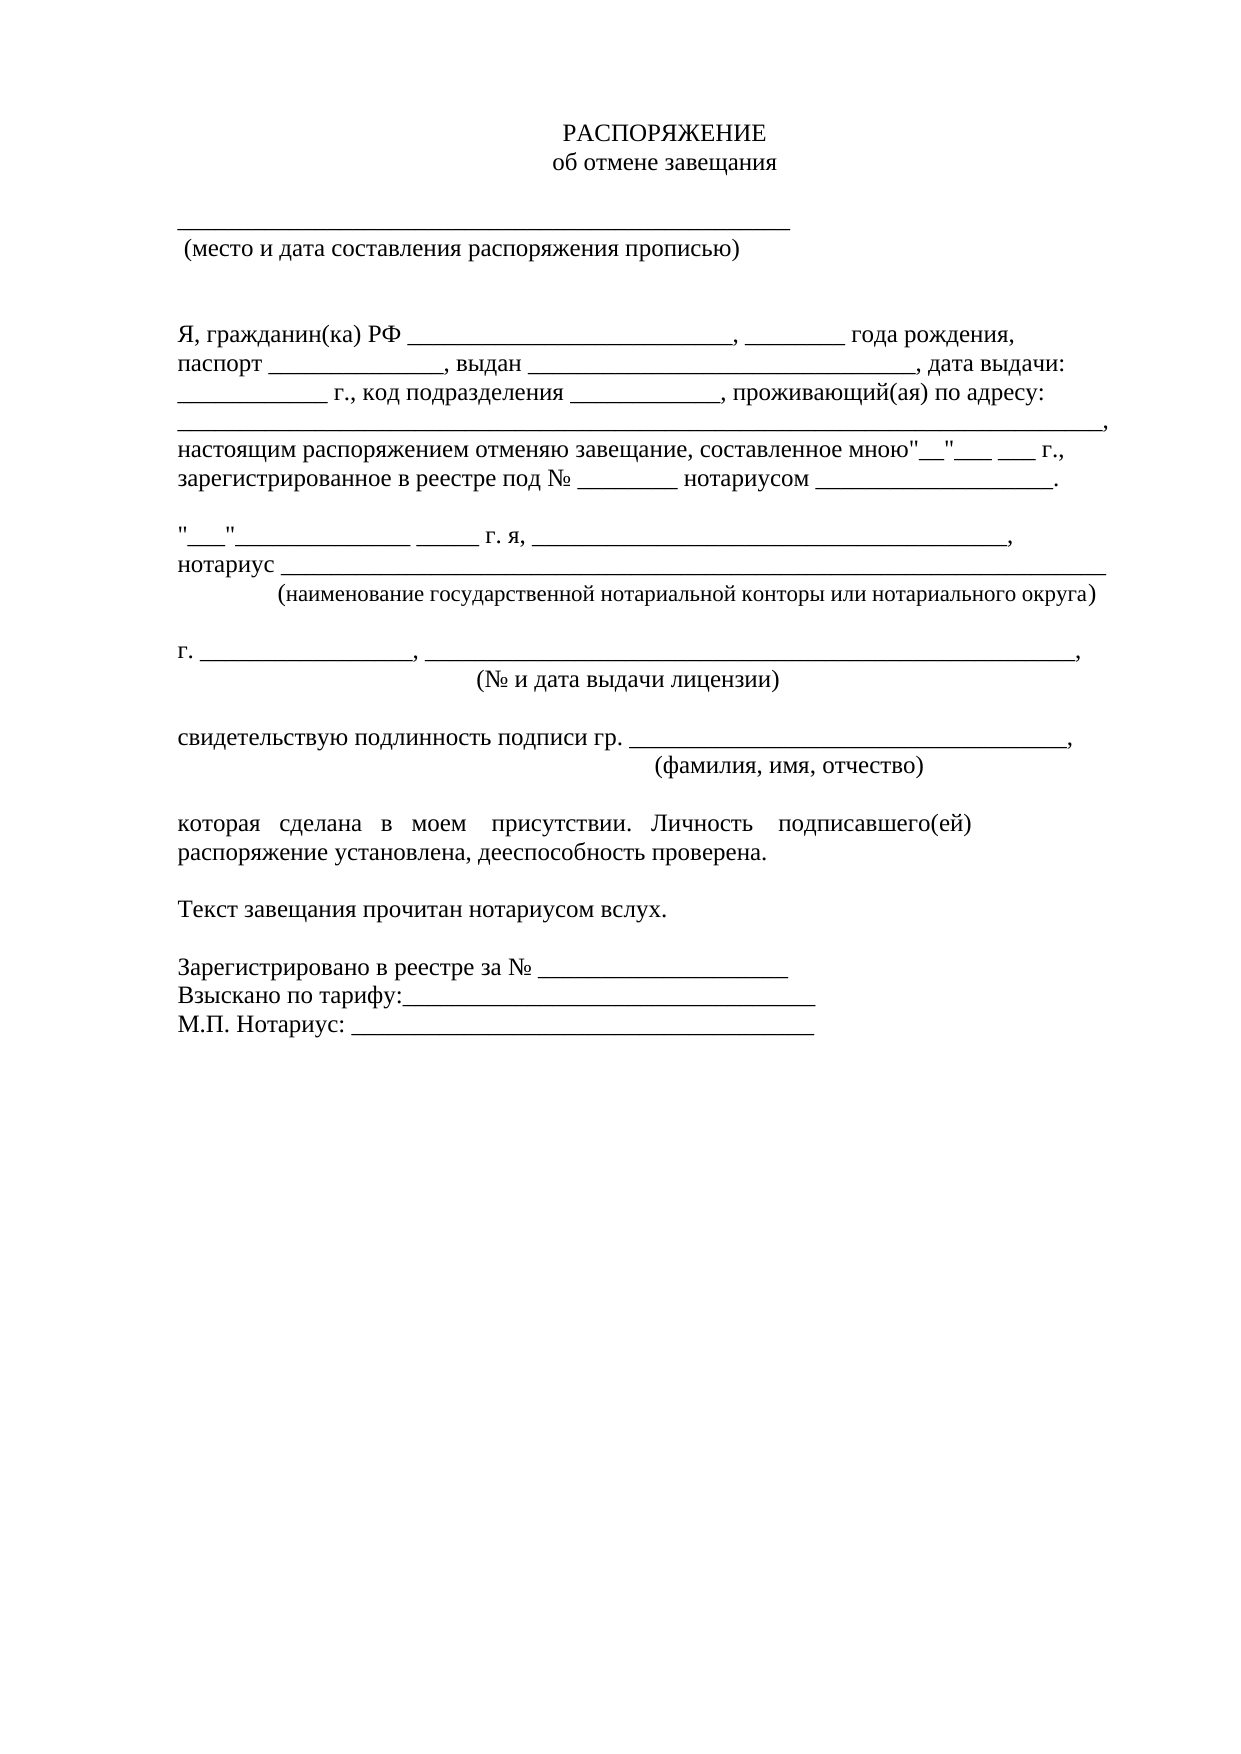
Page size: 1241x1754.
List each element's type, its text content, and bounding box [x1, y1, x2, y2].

text которая сделана в моем присутствии. Личность подписавшего(ей) [177, 808, 1152, 837]
text ____________ г., код подразделения ____________, проживающий(ая) по адресу: [177, 377, 1152, 406]
text __________________________________________________________________________, [177, 406, 1152, 434]
text РАСПОРЯЖЕНИЕ [177, 118, 1152, 147]
text Взыскано по тарифу:_________________________________ [177, 981, 1152, 1009]
text (№ и дата выдачи лицензии) [177, 664, 1152, 693]
text (наименование государственной нотариальной конторы или нотариального округа) [177, 578, 1152, 607]
text М.П. Нотариус: _____________________________________ [177, 1009, 1152, 1038]
text нотариус __________________________________________________________________ [177, 549, 1152, 578]
text настоящим распоряжением отменяю завещание, составленное мною"__"___ ___ г., [177, 434, 1152, 463]
text (фамилия, имя, отчество) [177, 751, 1152, 779]
text об отмене завещания [177, 147, 1152, 176]
text _________________________________________________ [177, 204, 1152, 233]
text паспорт ______________, выдан _______________________________, дата выдачи: [177, 348, 1152, 377]
text г. _________________, ____________________________________________________, [177, 636, 1152, 664]
text свидетельствую подлинность подписи гр. ___________________________________, [177, 722, 1152, 751]
text Зарегистрировано в реестре за № ____________________ [177, 952, 1152, 981]
text Текст завещания прочитан нотариусом вслух. [177, 894, 1152, 923]
text "___"______________ _____ г. я, ______________________________________, [177, 521, 1152, 549]
text (место и дата составления распоряжения прописью) [177, 233, 1152, 262]
text Я, гражданин(ка) РФ __________________________, ________ года рождения, [177, 319, 1152, 348]
text зарегистрированное в реестре под № ________ нотариусом ___________________. [177, 463, 1152, 492]
text распоряжение установлена, дееспособность проверена. [177, 837, 1152, 866]
